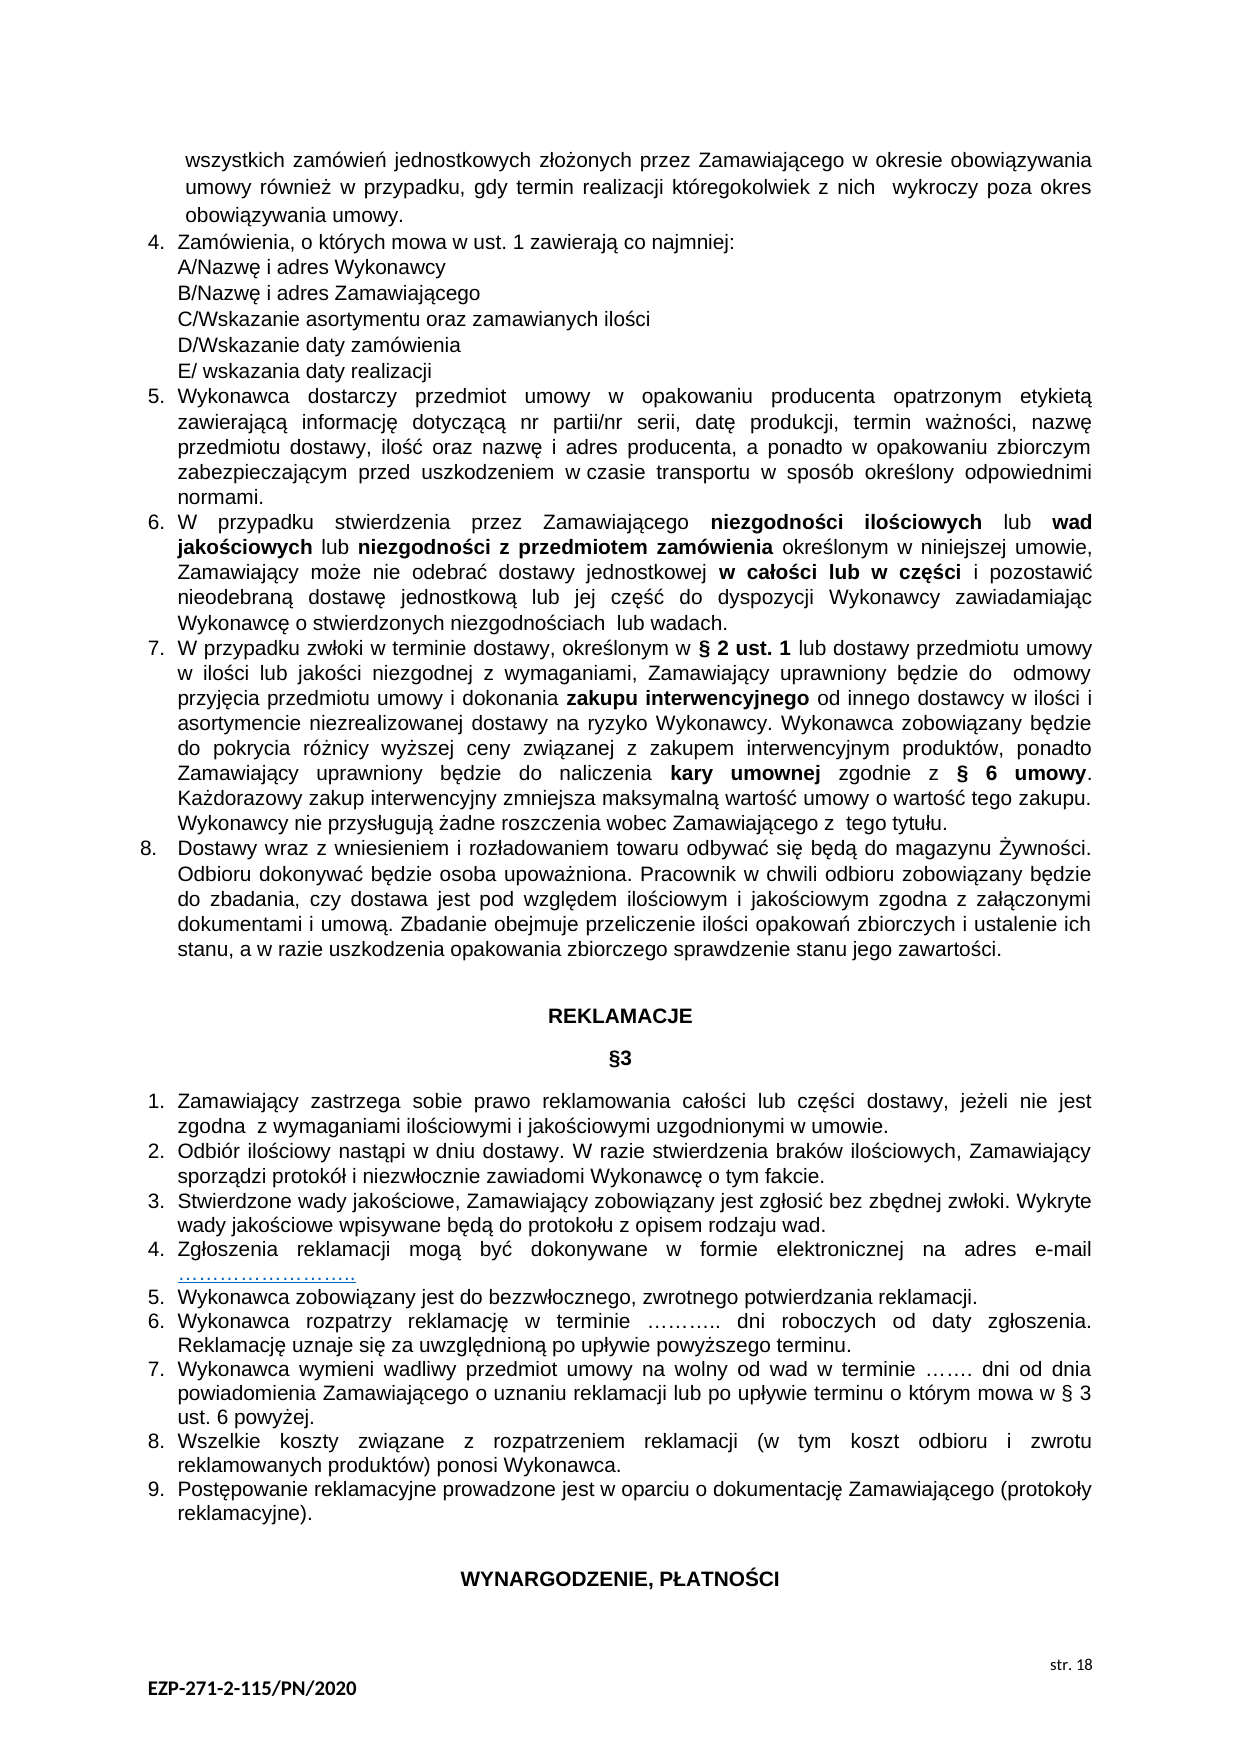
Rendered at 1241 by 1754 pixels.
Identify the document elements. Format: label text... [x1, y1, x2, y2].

list Zamawiający zastrzega sobie prawo reklamowania całości lub części dostawy, jeżeli nie jest zgodna z wymaganiami ilościowymi i jakościowymi uzgodnionymi w umowie. [148, 1088, 1093, 1138]
list W przypadku zwłoki w terminie dostawy, określonym w § 2 ust. 1 lub dostawy przedmiotu umowy w ilości lub jakości niezgodnej z wymaganiami, Zamawiający uprawniony będzie do odmowy przyjęcia przedmiotu umowy i dokonania zakupu interwencyjnego od innego dostawcy w ilości i asortymencie niezrealizowanej dostawy na ryzyko Wykonawcy. Wykonawca zobowiązany będzie do pokrycia różnicy wyższej ceny związanej z zakupem interwencyjnym produktów, ponadto Zamawiający uprawniony będzie do naliczenia kary umownej zgodnie z § 6 umowy. Każdorazowy zakup interwencyjny zmniejsza maksymalną wartość umowy o wartość tego zakupu. Wykonawcy nie przysługują żadne roszczenia wobec Zamawiającego z tego tytułu. [148, 635, 1093, 835]
list Wykonawca dostarczy przedmiot umowy w opakowaniu producenta opatrzonym etykietą zawierającą informację dotyczącą nr partii/nr serii, datę produkcji, termin ważności, nazwę przedmiotu dostawy, ilość oraz nazwę i adres producenta, a ponadto w opakowaniu zbiorczym zabezpieczającym przed uszkodzeniem w czasie transportu w sposób określony odpowiednimi normami. [148, 384, 1093, 509]
list Postępowanie reklamacyjne prowadzone jest w oparciu o dokumentację Zamawiającego (protokoły reklamacyjne). [148, 1476, 1093, 1524]
text §3 [148, 1046, 1093, 1070]
list C/Wskazanie asortymentu oraz zamawianych ilości [177, 307, 1093, 331]
list Stwierdzone wady jakościowe, Zamawiający zobowiązany jest zgłosić bez zbędnej zwłoki. Wykryte wady jakościowe wpisywane będą do protokołu z opisem rodzaju wad. [148, 1189, 1093, 1237]
list Wykonawca zobowiązany jest do bezzwłocznego, zwrotnego potwierdzania reklamacji. [148, 1285, 1093, 1309]
text WYNARGODZENIE, PŁATNOŚCI [148, 1567, 1093, 1591]
list Wszelkie koszty związane z rozpatrzeniem reklamacji (w tym koszt odbioru i zwrotu reklamowanych produktów) ponosi Wykonawca. [148, 1428, 1093, 1476]
list E/ wskazania daty realizacji [177, 358, 1093, 382]
list W przypadku stwierdzenia przez Zamawiającego niezgodności ilościowych lub wad jakościowych lub niezgodności z przedmiotem zamówienia określonym w niniejszej umowie, Zamawiający może nie odebrać dostawy jednostkowej w całości lub w części i pozostawić nieodebraną dostawę jednostkową lub jej część do dyspozycji Wykonawcy zawiadamiając Wykonawcę o stwierdzonych niezgodnościach lub wadach. [148, 510, 1093, 634]
list Zamówienia, o których mowa w ust. 1 zawierają co najmniej: [148, 230, 1093, 254]
list Zgłoszenia reklamacji mogą być dokonywane w formie elektronicznej na adres e-mail …………………….. [148, 1237, 1093, 1285]
text REKLAMACJE [148, 1003, 1093, 1027]
list Wykonawca rozpatrzy reklamację w terminie ……….. dni roboczych od daty zgłoszenia. Reklamację uznaje się za uwzględnioną po upływie powyższego terminu. [148, 1309, 1093, 1357]
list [148, 148, 1093, 227]
list B/Nazwę i adres Zamawiającego [177, 281, 1093, 305]
list Dostawy wraz z wniesieniem i rozładowaniem towaru odbywać się będą do magazynu Żywności. Odbioru dokonywać będzie osoba upoważniona. Pracownik w chwili odbioru zobowiązany będzie do zbadania, czy dostawa jest pod względem ilościowym i jakościowym zgodna z załączonymi dokumentami i umową. Zbadanie obejmuje przeliczenie ilości opakowań zbiorczych i ustalenie ich stanu, a w razie uszkodzenia opakowania zbiorczego sprawdzenie stanu jego zawartości. [140, 836, 1093, 961]
list D/Wskazanie daty zamówienia [177, 333, 1093, 357]
list Odbiór ilościowy nastąpi w dniu dostawy. W razie stwierdzenia braków ilościowych, Zamawiający sporządzi protokół i niezwłocznie zawiadomi Wykonawcę o tym fakcie. [148, 1139, 1093, 1188]
list A/Nazwę i adres Wykonawcy [177, 255, 1093, 279]
list Wykonawca wymieni wadliwy przedmiot umowy na wolny od wad w terminie ……. dni od dnia powiadomienia Zamawiającego o uznaniu reklamacji lub po upływie terminu o którym mowa w § 3 ust. 6 powyżej. [148, 1357, 1093, 1428]
